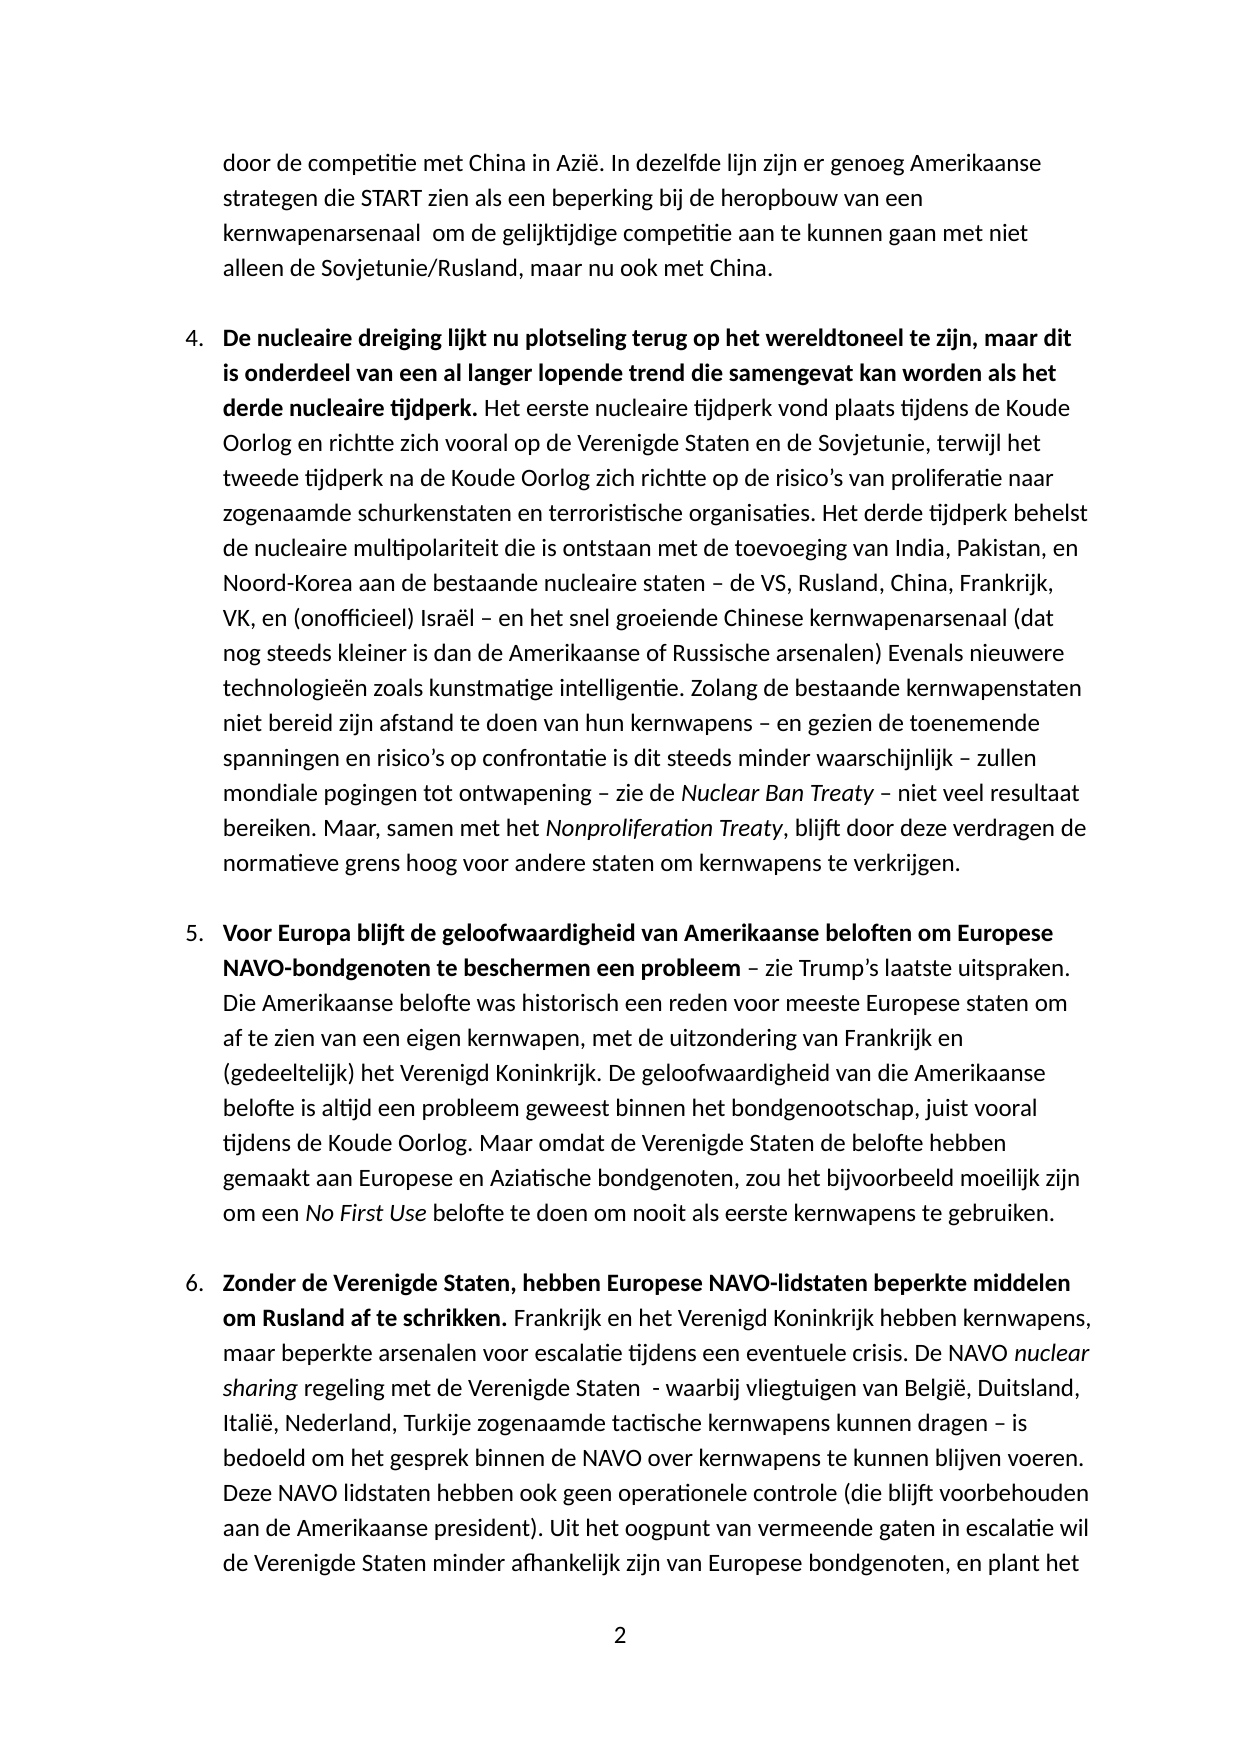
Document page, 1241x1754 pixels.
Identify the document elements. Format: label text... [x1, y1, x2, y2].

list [185, 148, 1093, 283]
list Voor Europa blijft de geloofwaardigheid van Amerikaanse beloften om Europese NAVO-bondgenoten te beschermen een probleem – zie Trump’s laatste uitspraken. Die Amerikaanse belofte was historisch een reden voor meeste Europese staten om af te zien van een eigen kernwapen, met de uitzondering van Frankrijk en (gedeeltelijk) het Verenigd Koninkrijk. De geloofwaardigheid van die Amerikaanse belofte is altijd een probleem geweest binnen het bondgenootschap, juist vooral tijdens de Koude Oorlog. Maar omdat de Verenigde Staten de belofte hebben gemaakt aan Europese en Aziatische bondgenoten, zou het bijvoorbeeld moeilijk zijn om een No First Use belofte te doen om nooit als eerste kernwapens te gebruiken. [185, 918, 1093, 1228]
list De nucleaire dreiging lijkt nu plotseling terug op het wereldtoneel te zijn, maar dit is onderdeel van een al langer lopende trend die samengevat kan worden als het derde nucleaire tijdperk. Het eerste nucleaire tijdperk vond plaats tijdens de Koude Oorlog en richtte zich vooral op de Verenigde Staten en de Sovjetunie, terwijl het tweede tijdperk na de Koude Oorlog zich richtte op de risico’s van proliferatie naar zogenaamde schurkenstaten en terroristische organisaties. Het derde tijdperk behelst de nucleaire multipolariteit die is ontstaan met de toevoeging van India, Pakistan, en Noord-Korea aan de bestaande nucleaire staten – de VS, Rusland, China, Frankrijk, VK, en (onofficieel) Israël – en het snel groeiende Chinese kernwapenarsenaal (dat nog steeds kleiner is dan de Amerikaanse of Russische arsenalen) Evenals nieuwere technologieën zoals kunstmatige intelligentie. Zolang de bestaande kernwapenstaten niet bereid zijn afstand te doen van hun kernwapens – en gezien de toenemende spanningen en risico’s op confrontatie is dit steeds minder waarschijnlijk – zullen mondiale pogingen tot ontwapening – zie de Nuclear Ban Treaty – niet veel resultaat bereiken. Maar, samen met het Nonproliferation Treaty, blijft door deze verdragen de normatieve grens hoog voor andere staten om kernwapens te verkrijgen. [185, 323, 1093, 878]
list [185, 1268, 1093, 1578]
